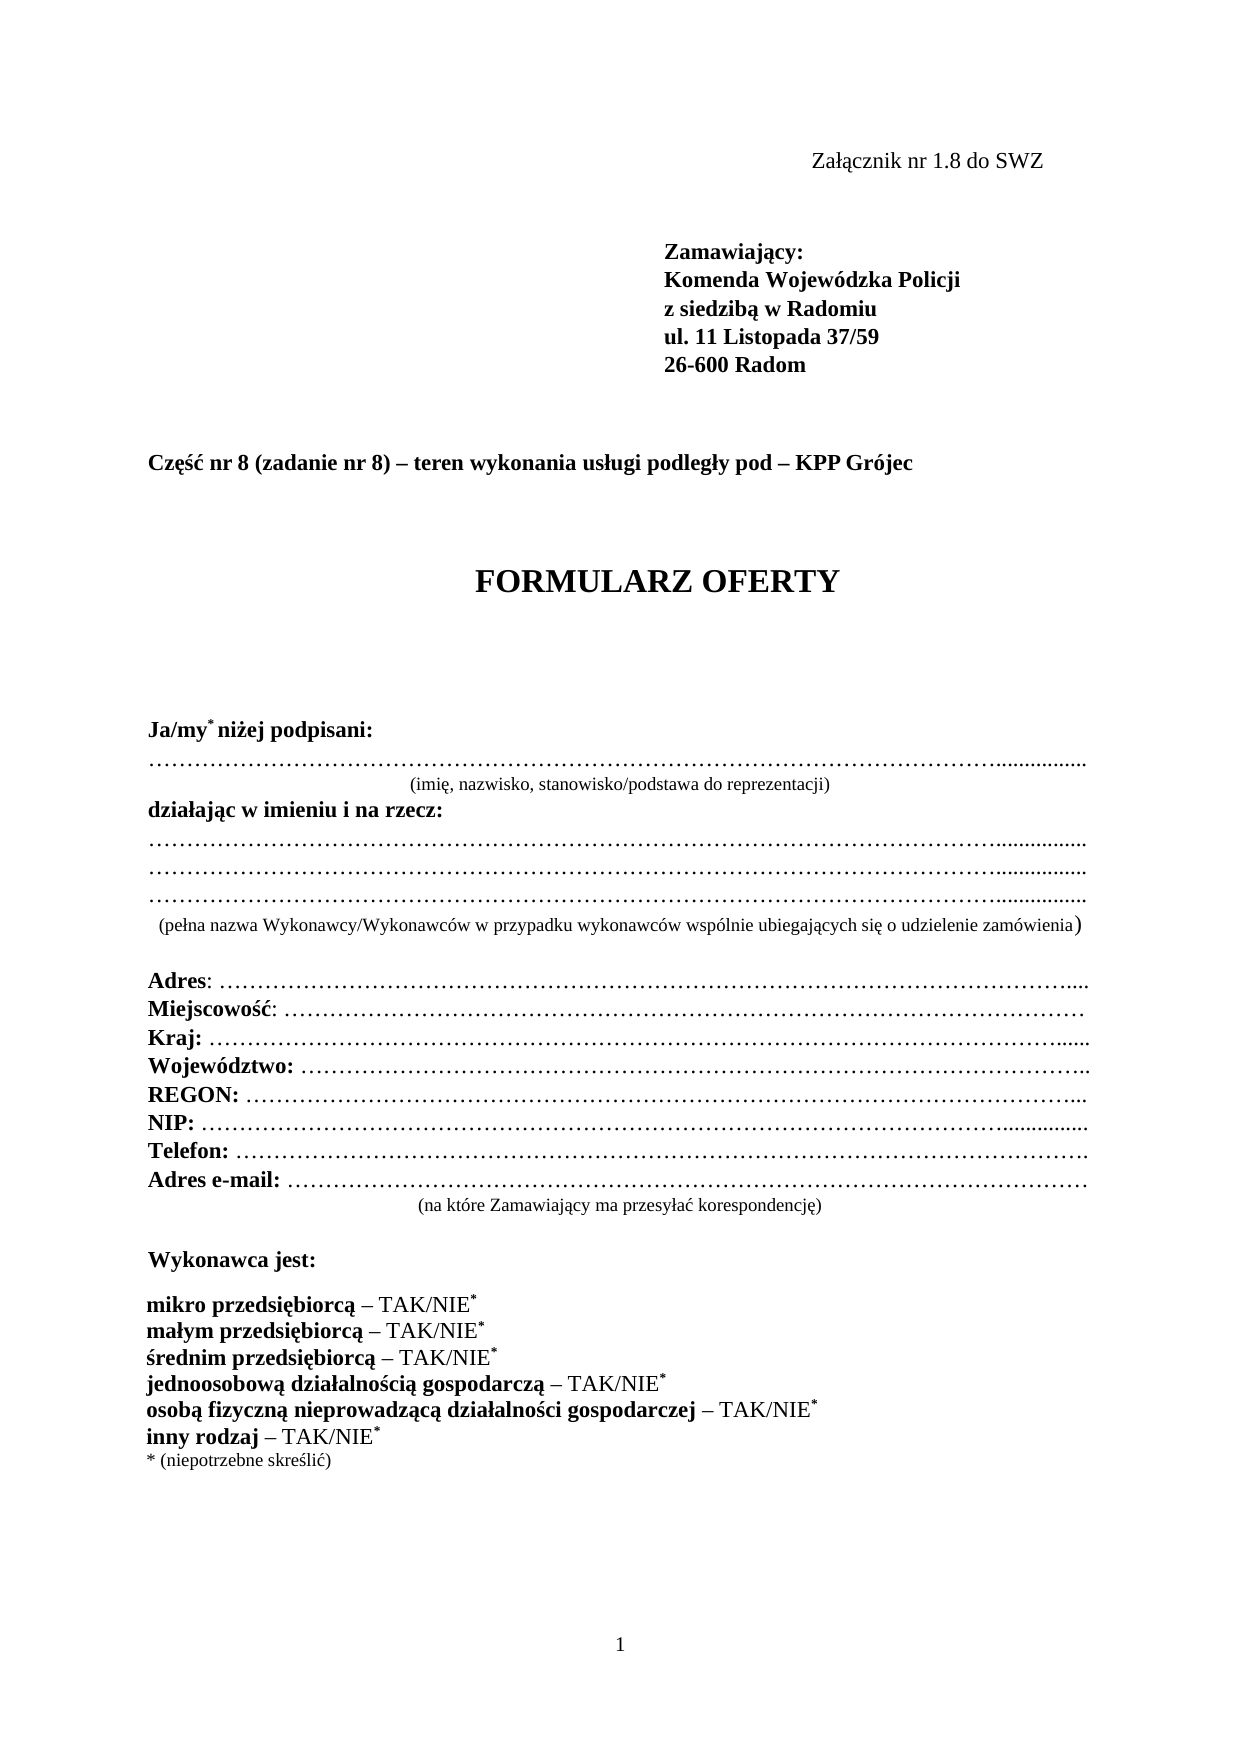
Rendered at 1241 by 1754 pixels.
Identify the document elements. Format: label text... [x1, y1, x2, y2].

text Część nr 8 (zadanie nr 8) – teren wykonania usługi podległy pod – KPP Grójec [148, 449, 1093, 476]
list …………………………………………………………………………………………………................ [148, 744, 1093, 771]
list Miejscowość: …………………………………………………………………………………………… [148, 995, 1093, 1022]
list REGON: ………………………………………………………………………………………………... [148, 1081, 1093, 1107]
list NIP: ……………………………………………………………………………………………............... [148, 1109, 1093, 1135]
list …………………………………………………………………………………………………................ [148, 825, 1093, 851]
list …………………………………………………………………………………………………................ [148, 882, 1093, 908]
text osobą fizyczną nieprowadzącą działalności gospodarczej – TAK/NIE* [146, 1397, 1093, 1423]
list FORMULARZ OFERTY [223, 561, 1093, 599]
list …………………………………………………………………………………………………................ [148, 853, 1093, 879]
list Adres: ………………………………………………………………………………………………….... [148, 967, 1093, 993]
list (na które Zamawiający ma przesyłać korespondencję) [148, 1194, 1093, 1216]
text inny rodzaj – TAK/NIE* [146, 1423, 1093, 1449]
list (imię, nazwisko, stanowisko/podstawa do reprezentacji) [148, 773, 1093, 794]
list Telefon: …………………………………………………………………………………………………. [148, 1137, 1093, 1164]
text jednoosobową działalnością gospodarczą – TAK/NIE* [146, 1370, 1093, 1397]
list Wykonawca jest: [148, 1246, 1093, 1272]
list (pełna nazwa Wykonawcy/Wykonawców w przypadku wykonawców wspólnie ubiegających się o udzielenie zamówienia) [148, 910, 1093, 936]
text małym przedsiębiorcą – TAK/NIE* [146, 1317, 1093, 1344]
list Województwo: ………………………………………………………………………………………….. [148, 1052, 1093, 1078]
text * (niepotrzebne skreślić) [146, 1449, 1093, 1471]
text Zamawiający: Komenda Wojewódzka Policji z siedzibą w Radomiu ul. 11 Listopada 37/59 26-600 Radom [664, 238, 1093, 378]
text mikro przedsiębiorcą – TAK/NIE* [146, 1291, 1093, 1317]
list Ja/my* niżej podpisani: [148, 716, 1093, 742]
text średnim przedsiębiorcą – TAK/NIE* [146, 1344, 1093, 1370]
list Adres e-mail: …………………………………………………………………………………………… [148, 1166, 1093, 1192]
list Załącznik nr 1.8 do SWZ [739, 148, 1093, 174]
list Kraj: …………………………………………………………………………………………………...... [148, 1024, 1093, 1050]
list działając w imieniu i na rzecz: [148, 796, 1093, 823]
